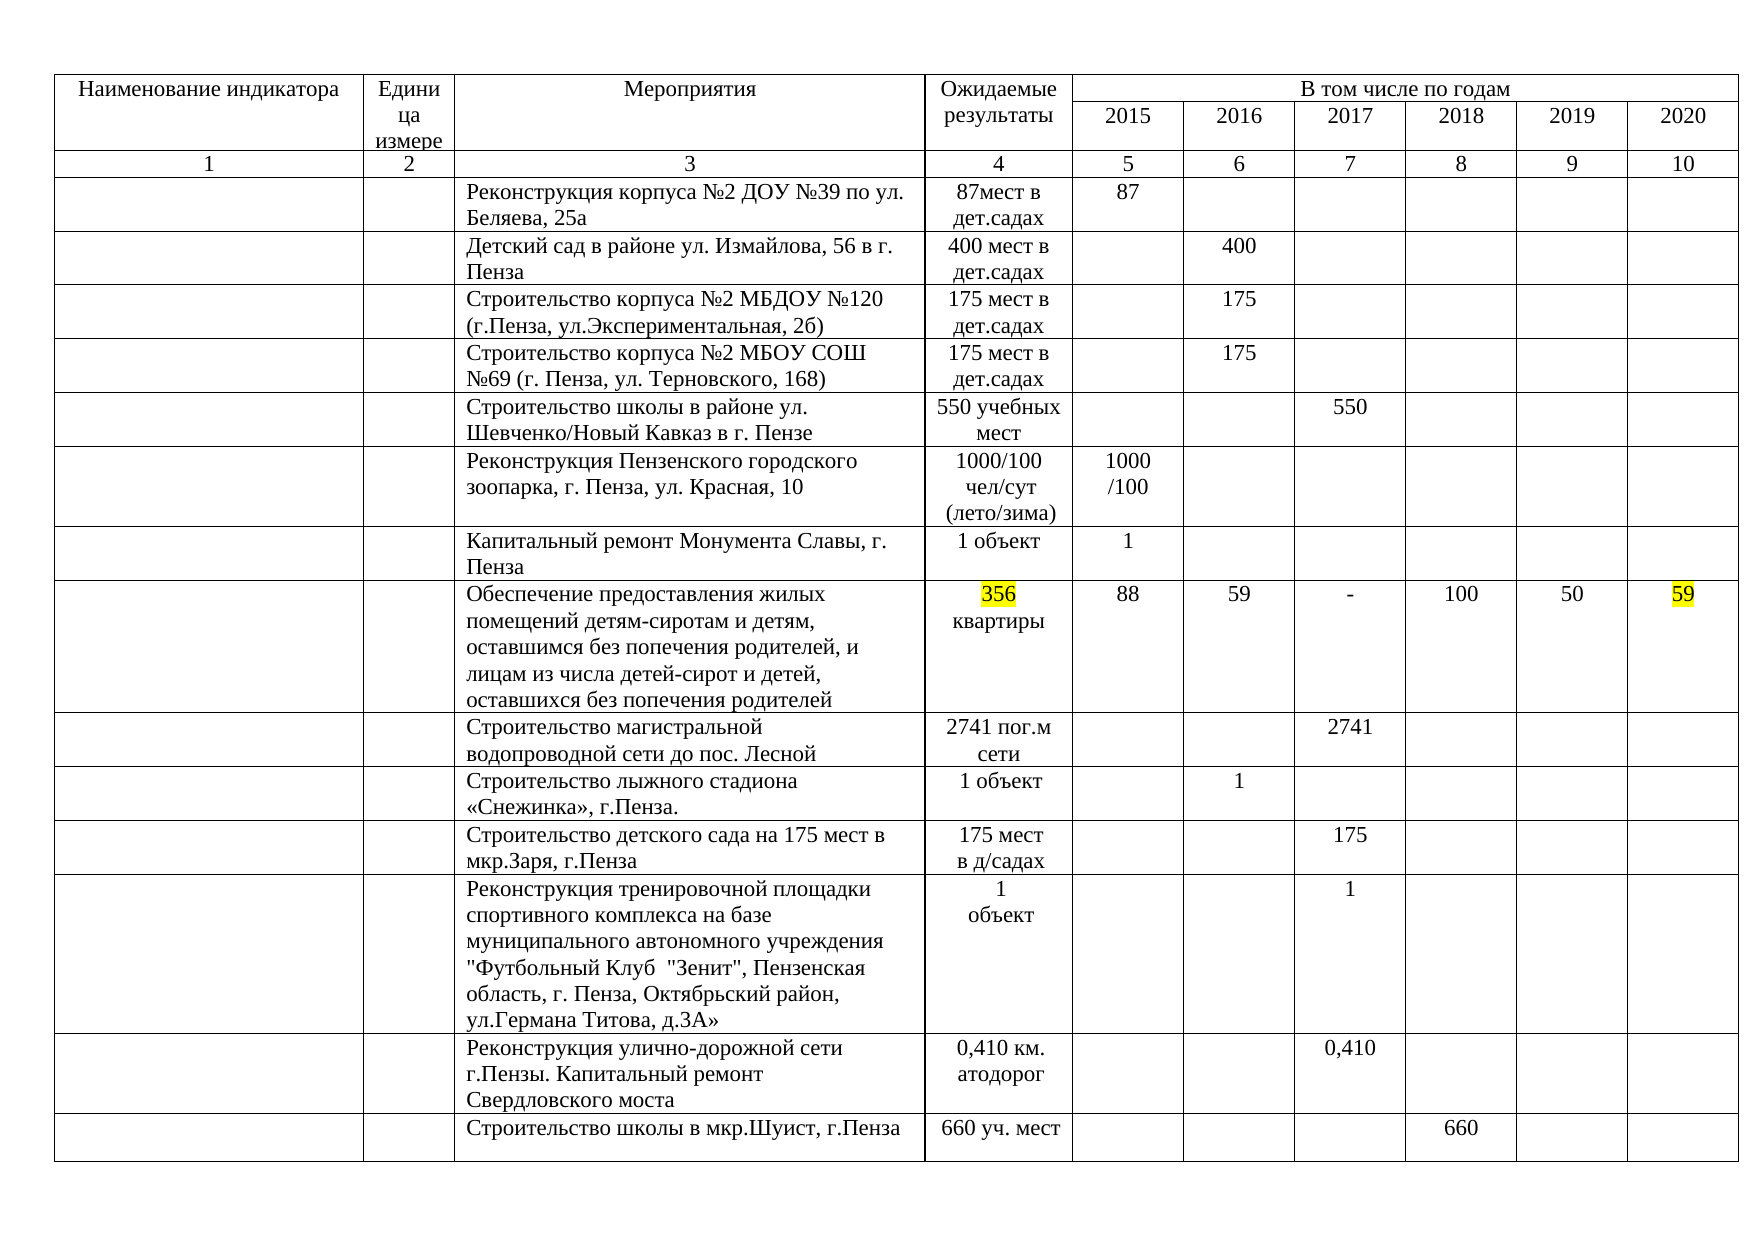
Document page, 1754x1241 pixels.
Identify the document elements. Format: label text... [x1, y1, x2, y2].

table_cell 2018 [1406, 102, 1516, 149]
table_cell 2741 пог.м сети [926, 713, 1072, 766]
table_cell [1295, 767, 1405, 820]
table_cell 2 [364, 151, 454, 177]
table_cell [1628, 339, 1738, 392]
table_cell 5 [1073, 151, 1183, 177]
table_cell [1628, 713, 1738, 766]
table_cell [364, 1034, 454, 1113]
table_cell [1406, 527, 1516, 579]
table_cell 1000/100 чел/сут (лето/зима) [926, 447, 1072, 526]
table_cell . атодорог [926, 1034, 1072, 1113]
table_cell [1073, 1114, 1183, 1161]
table_cell [1628, 767, 1738, 820]
table_cell [55, 527, 363, 579]
table_cell 2016 [1184, 102, 1294, 149]
table_cell [364, 178, 454, 231]
table_cell [364, 232, 454, 284]
table_cell [1184, 447, 1294, 526]
table_cell 1 [55, 151, 363, 177]
table_cell Реконструкция Пензенского городского зоопарка, г. Пенза, ул. Красная, 10 [455, 447, 924, 526]
table_cell Строительство школы в мкр.Шуист, г.Пенза [455, 1114, 924, 1161]
table_header Ожидаемые результаты [926, 75, 1072, 149]
table_cell 660 [1406, 1114, 1516, 1161]
table_cell Строительство детского сада на 175 мест в мкр.Заря, г.Пенза [455, 821, 924, 873]
table_cell [1406, 821, 1516, 873]
table_cell [364, 581, 454, 712]
table_cell [1406, 875, 1516, 1033]
table_cell 400 мест в дет.садах [926, 232, 1072, 284]
table_cell Строительство магистральной водопроводной сети до пос. Лесной [455, 713, 924, 766]
table_cell [1295, 285, 1405, 338]
table_cell [1517, 393, 1627, 446]
table_cell [1628, 447, 1738, 526]
table_cell Реконструкция тренировочной площадки спортивного комплекса на базе муниципального автономного учреждения "Футбольный Клуб "Зенит", Пензенская область, г. Пенза, Октябрьский район, ул.Германа Титова, д.3А» [455, 875, 924, 1033]
table_cell [364, 821, 454, 873]
table_cell 175 [1184, 339, 1294, 392]
table_cell [1073, 713, 1183, 766]
table_cell [55, 581, 363, 712]
table_cell 1 объект [926, 527, 1072, 579]
table_cell 2015 [1073, 102, 1183, 149]
table_cell [1406, 393, 1516, 446]
table_cell 7 [1295, 151, 1405, 177]
table_cell [1517, 767, 1627, 820]
table_cell [1295, 1114, 1405, 1161]
table_cell [55, 232, 363, 284]
table_cell [1073, 393, 1183, 446]
table_cell 2017 [1295, 102, 1405, 149]
table_cell - [1295, 581, 1405, 712]
table_cell [1628, 1034, 1738, 1113]
table_cell [1517, 178, 1627, 231]
table_cell 1 объект [926, 875, 1072, 1033]
table_cell [364, 527, 454, 579]
table_cell 4 [926, 151, 1072, 177]
table_cell [55, 875, 363, 1033]
table_cell 175 мест в дет.садах [926, 339, 1072, 392]
table_header Мероприятия [455, 75, 924, 149]
table_cell [1184, 875, 1294, 1033]
table_cell [1295, 339, 1405, 392]
table_cell 87мест в дет.садах [926, 178, 1072, 231]
table_cell Строительство лыжного стадиона «Снежинка», г.Пенза. [455, 767, 924, 820]
table_cell [55, 821, 363, 873]
table_cell 59 [1184, 581, 1294, 712]
table_cell [55, 393, 363, 446]
table_cell Реконструкция улично-дорожной сети г.Пензы. Капитальный ремонт Свердловского моста [455, 1034, 924, 1113]
table_cell [55, 767, 363, 820]
table_cell [1406, 339, 1516, 392]
table_cell 175 [1295, 821, 1405, 873]
table_cell [1295, 447, 1405, 526]
table_cell [1073, 767, 1183, 820]
table_cell 0,410 [1295, 1034, 1405, 1113]
table_cell 1 [1073, 527, 1183, 579]
table_cell [1517, 821, 1627, 873]
table_cell 550 [1295, 393, 1405, 446]
table_header Единица измерения [364, 75, 454, 149]
table_cell [55, 178, 363, 231]
table_cell [364, 713, 454, 766]
table_cell 356 квартиры [926, 581, 1072, 712]
table_cell 87 [1073, 178, 1183, 231]
table_cell [364, 447, 454, 526]
table_cell 175 мест в дет.садах [926, 285, 1072, 338]
table_cell [364, 339, 454, 392]
table_cell 50 [1517, 581, 1627, 712]
table_cell [364, 393, 454, 446]
table_cell [1628, 393, 1738, 446]
table_cell [1184, 1034, 1294, 1113]
table_cell 100 [1406, 581, 1516, 712]
table_cell [1628, 178, 1738, 231]
table_cell 550 учебных мест [926, 393, 1072, 446]
table_cell 10 [1628, 151, 1738, 177]
table_cell [1406, 178, 1516, 231]
table_cell [364, 767, 454, 820]
table_cell 2020 [1628, 102, 1738, 149]
table_cell [1628, 821, 1738, 873]
table_cell 1 [1184, 767, 1294, 820]
table_cell Строительство школы в районе ул. Шевченко/Новый Кавказ в г. Пензе [455, 393, 924, 446]
table_cell 2019 [1517, 102, 1627, 149]
table_cell [364, 1114, 454, 1161]
table_cell Капитальный ремонт Монумента Славы, г. Пенза [455, 527, 924, 579]
table_cell [55, 447, 363, 526]
table_cell 660 уч. мест [926, 1114, 1072, 1161]
table_cell 88 [1073, 581, 1183, 712]
table_cell [1184, 821, 1294, 873]
table_cell [1184, 393, 1294, 446]
table_cell [1628, 285, 1738, 338]
table_cell [1628, 1114, 1738, 1161]
table_cell [1073, 821, 1183, 873]
table_cell [55, 285, 363, 338]
table_cell [1628, 232, 1738, 284]
table_cell [1517, 447, 1627, 526]
table_cell [1517, 875, 1627, 1033]
table_cell [1295, 232, 1405, 284]
table_cell 175 мест в д/садах [926, 821, 1072, 873]
table_cell [1184, 527, 1294, 579]
table_cell [1406, 447, 1516, 526]
table_cell Детский сад в районе ул. Измайлова, 56 в г. Пенза [455, 232, 924, 284]
table_cell 6 [1184, 151, 1294, 177]
table_cell [1628, 875, 1738, 1033]
table_cell 1 [1295, 875, 1405, 1033]
table_cell [55, 1114, 363, 1161]
table_cell Строительство корпуса №2 МБОУ СОШ №69 (г. Пенза, ул. Терновского, 168) [455, 339, 924, 392]
table_cell [1184, 1114, 1294, 1161]
table_cell [1628, 527, 1738, 579]
table_cell [55, 339, 363, 392]
table_cell Реконструкция корпуса №2 ДОУ №39 по ул. Беляева, 25а [455, 178, 924, 231]
table_cell [1406, 767, 1516, 820]
table_cell [1073, 1034, 1183, 1113]
table_cell [1406, 713, 1516, 766]
table_cell [1517, 713, 1627, 766]
table_cell [1517, 232, 1627, 284]
table_cell [1406, 285, 1516, 338]
table_cell [1295, 527, 1405, 579]
table_cell [1406, 1034, 1516, 1113]
table_cell [364, 875, 454, 1033]
table_cell 400 [1184, 232, 1294, 284]
table_cell [1295, 178, 1405, 231]
table_cell [1073, 339, 1183, 392]
table_cell [1517, 1034, 1627, 1113]
table_cell [55, 713, 363, 766]
table_cell Обеспечение предоставления жилых помещений детям-сиротам и детям, оставшимся без попечения родителей, и лицам из числа детей-сирот и детей, оставшихся без попечения родителей [455, 581, 924, 712]
table_cell [1517, 527, 1627, 579]
table_header В том числе по годам [1073, 75, 1738, 101]
table_cell 2741 [1295, 713, 1405, 766]
table_cell 9 [1517, 151, 1627, 177]
table_cell [1184, 178, 1294, 231]
table_cell 59 [1628, 581, 1738, 712]
table_cell [1406, 232, 1516, 284]
table_cell [1184, 713, 1294, 766]
table_cell [1517, 339, 1627, 392]
table_cell 1000 /100 [1073, 447, 1183, 526]
table_cell [1073, 232, 1183, 284]
table_cell 1 объект [926, 767, 1072, 820]
table_cell [1517, 1114, 1627, 1161]
table_cell [1073, 285, 1183, 338]
table_cell [1073, 875, 1183, 1033]
table_cell 3 [455, 151, 924, 177]
table_header Наименование индикатора [55, 75, 363, 149]
table_cell [1517, 285, 1627, 338]
table_cell Строительство корпуса №2 МБДОУ №120 (г.Пенза, ул.Экспериментальная, 2б) [455, 285, 924, 338]
table_cell [55, 1034, 363, 1113]
table_cell 175 [1184, 285, 1294, 338]
table_cell 8 [1406, 151, 1516, 177]
table_cell [364, 285, 454, 338]
